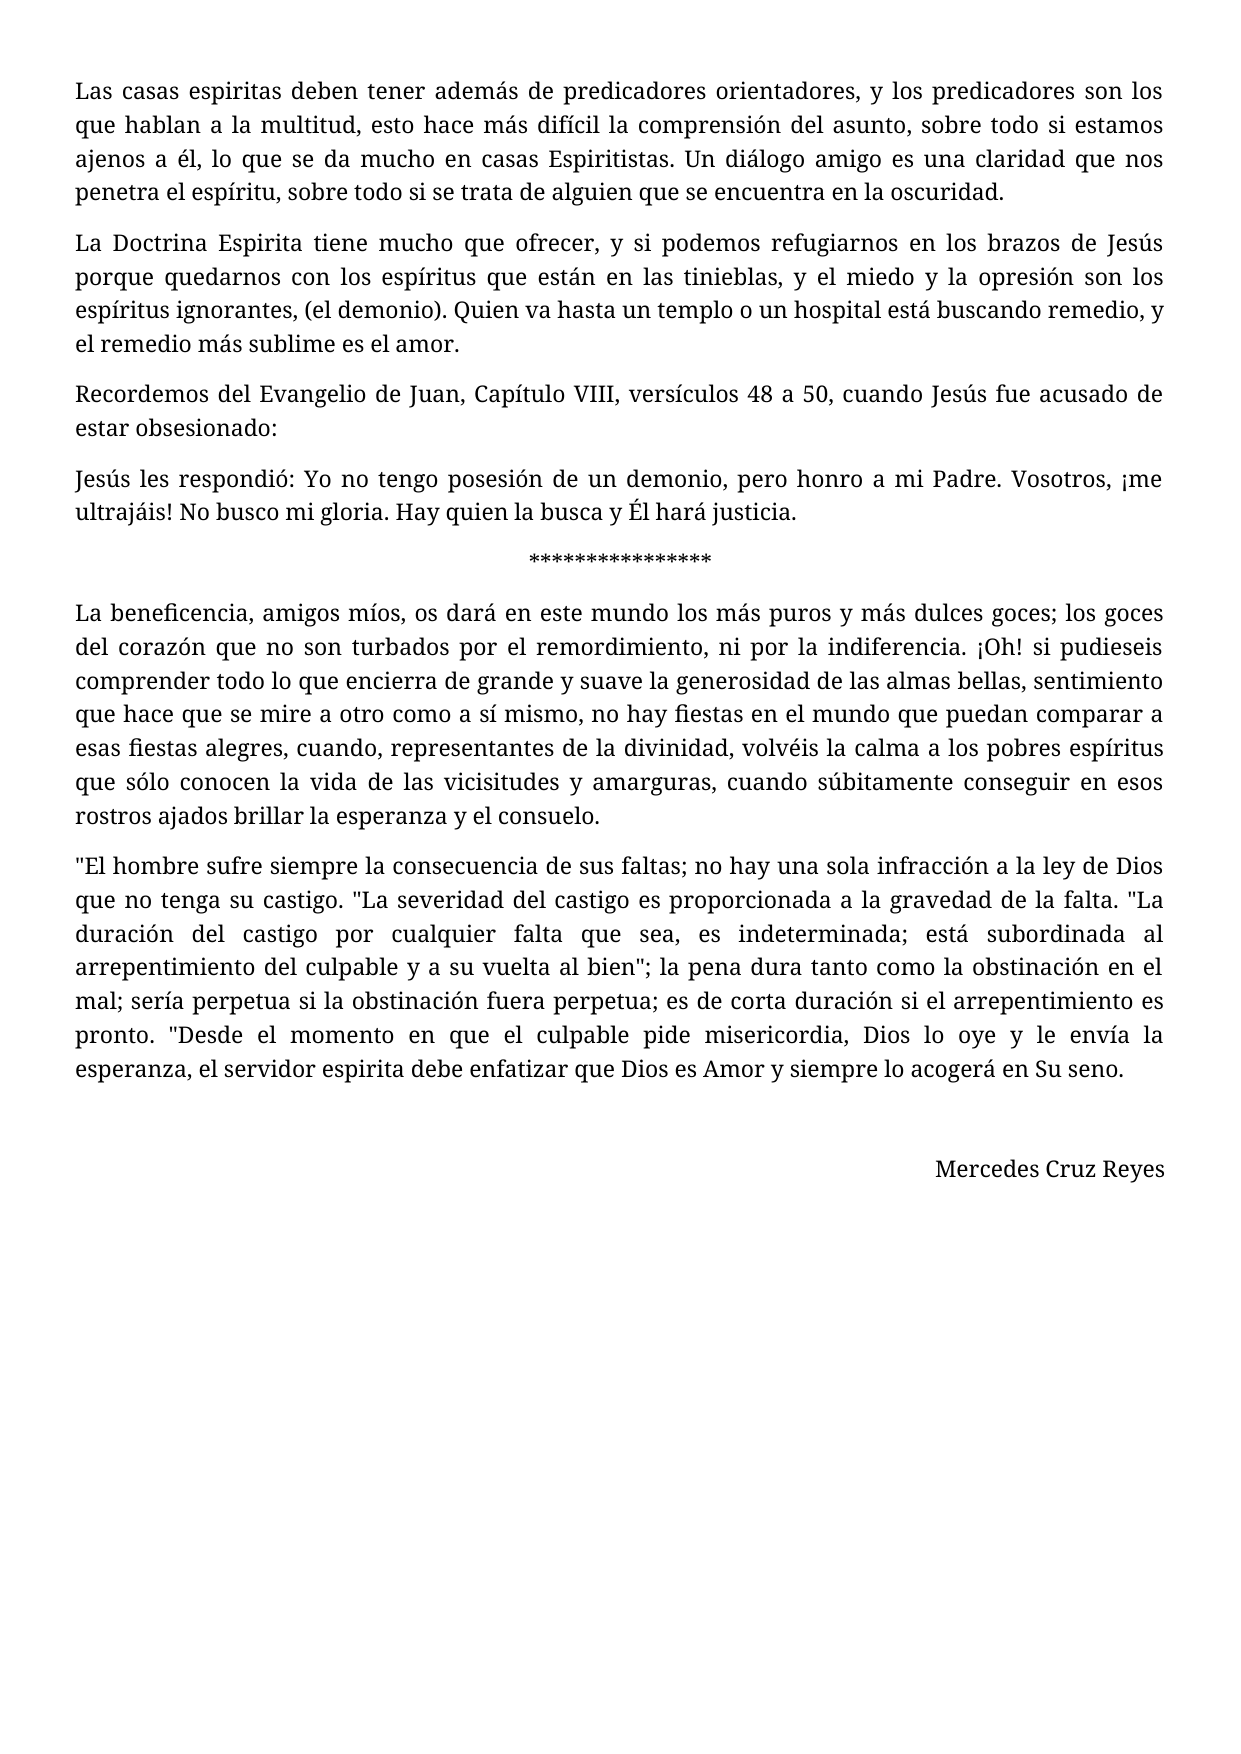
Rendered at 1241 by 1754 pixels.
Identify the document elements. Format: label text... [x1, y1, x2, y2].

text Mercedes Cruz Reyes [75, 1153, 1165, 1184]
text **************** [75, 547, 1165, 578]
text La beneficencia, amigos míos, os dará en este mundo los más puros y más dulces goces; los goces del corazón que no son turbados por el remordimiento, ni por la indiferencia. ¡Oh! si pudieseis comprender todo lo que encierra de grande y suave la generosidad de las almas bellas, sentimiento que hace que se mire a otro como a sí mismo, no hay fiestas en el mundo que puedan comparar a esas fiestas alegres, cuando, representantes de la divinidad, volvéis la calma a los pobres espíritus que sólo conocen la vida de las vicisitudes y amarguras, cuando súbitamente conseguir en esos rostros ajados brillar la esperanza y el consuelo. [75, 597, 1165, 831]
text Las casas espiritas deben tener además de predicadores orientadores, y los predicadores son los que hablan a la multitud, esto hace más difícil la comprensión del asunto, sobre todo si estamos ajenos a él, lo que se da mucho en casas Espiritistas. Un diálogo amigo es una claridad que nos penetra el espíritu, sobre todo si se trata de alguien que se encuentra en la oscuridad. [75, 75, 1165, 207]
text Jesús les respondió: Yo no tengo posesión de un demonio, pero honro a mi Padre. Vosotros, ¡me ultrajáis! No busco mi gloria. Hay quien la busca y Él hará justicia. [75, 462, 1165, 527]
text La Doctrina Espirita tiene mucho que ofrecer, y si podemos refugiarnos en los brazos de Jesús porque quedarnos con los espíritus que están en las tinieblas, y el miedo y la opresión son los espíritus ignorantes, (el demonio). Quien va hasta un templo o un hospital está buscando remedio, y el remedio más sublime es el amor. [75, 227, 1165, 359]
text "El hombre sufre siempre la consecuencia de sus faltas; no hay una sola infracción a la ley de Dios que no tenga su castigo. "La severidad del castigo es proporcionada a la gravedad de la falta. "La duración del castigo por cualquier falta que sea, es indeterminada; está subordinada al arrepentimiento del culpable y a su vuelta al bien"; la pena dura tanto como la obstinación en el mal; sería perpetua si la obstinación fuera perpetua; es de corta duración si el arrepentimiento es pronto. "Desde el momento en que el culpable pide misericordia, Dios lo oye y le envía la esperanza, el servidor espirita debe enfatizar que Dios es Amor y siempre lo acogerá en Su seno. [75, 850, 1165, 1084]
text Recordemos del Evangelio de Juan, Capítulo VIII, versículos 48 a 50, cuando Jesús fue acusado de estar obsesionado: [75, 378, 1165, 443]
